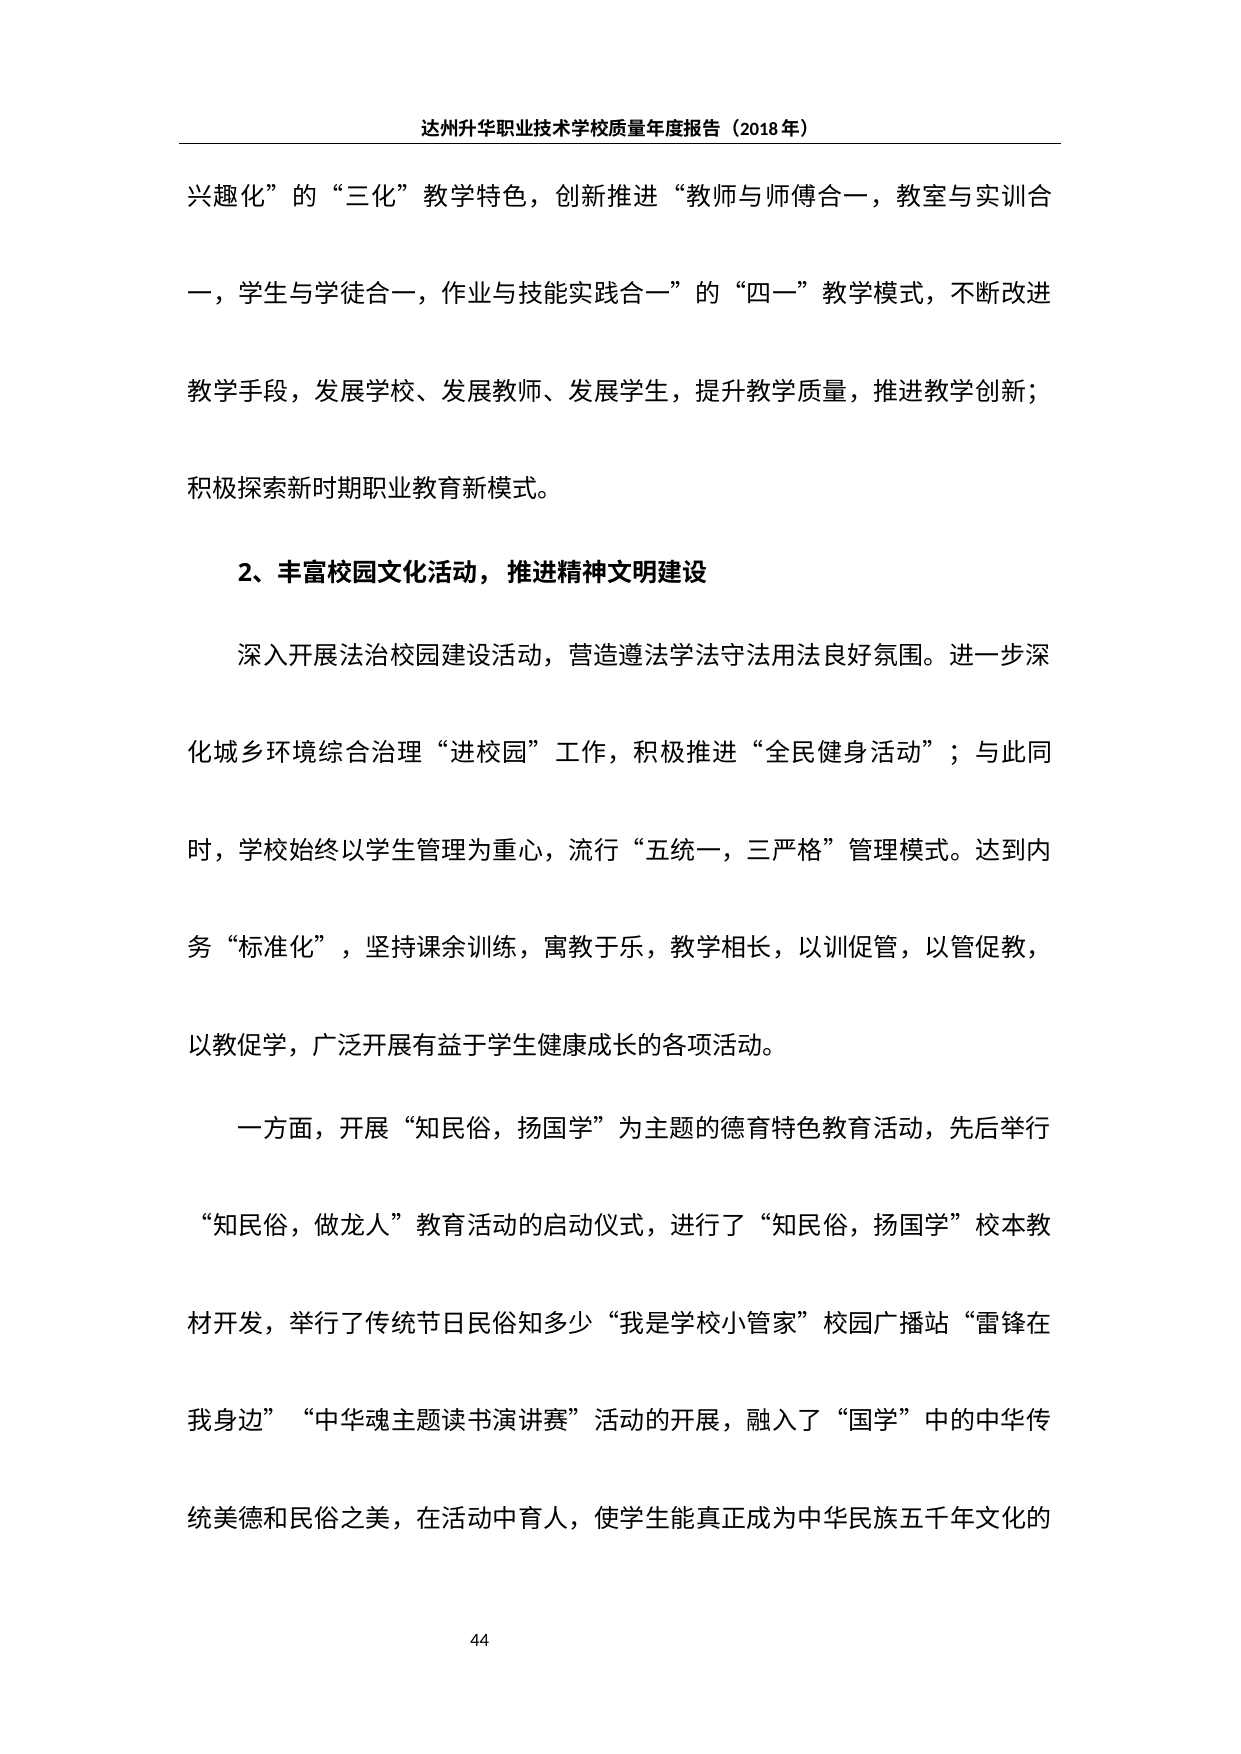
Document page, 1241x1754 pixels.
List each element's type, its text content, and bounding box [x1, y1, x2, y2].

list 深入开展法治校园建设活动，营造遵法学法守法用法良好氛围。进一步深化城乡环境综合治理“进校园”工作，积极推进“全民健身活动”；与此同时，学校始终以学生管理为重心，流行“五统一，三严格”管理模式。达到内务“标准化”，坚持课余训练，寓教于乐，教学相长，以训促管，以管促教，以教促学，广泛开展有益于学生健康成长的各项活动。 [187, 621, 1053, 1076]
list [187, 1094, 1053, 1549]
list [187, 162, 1053, 519]
list 2、丰富校园文化活动， 推进精神文明建设 [187, 538, 1053, 603]
